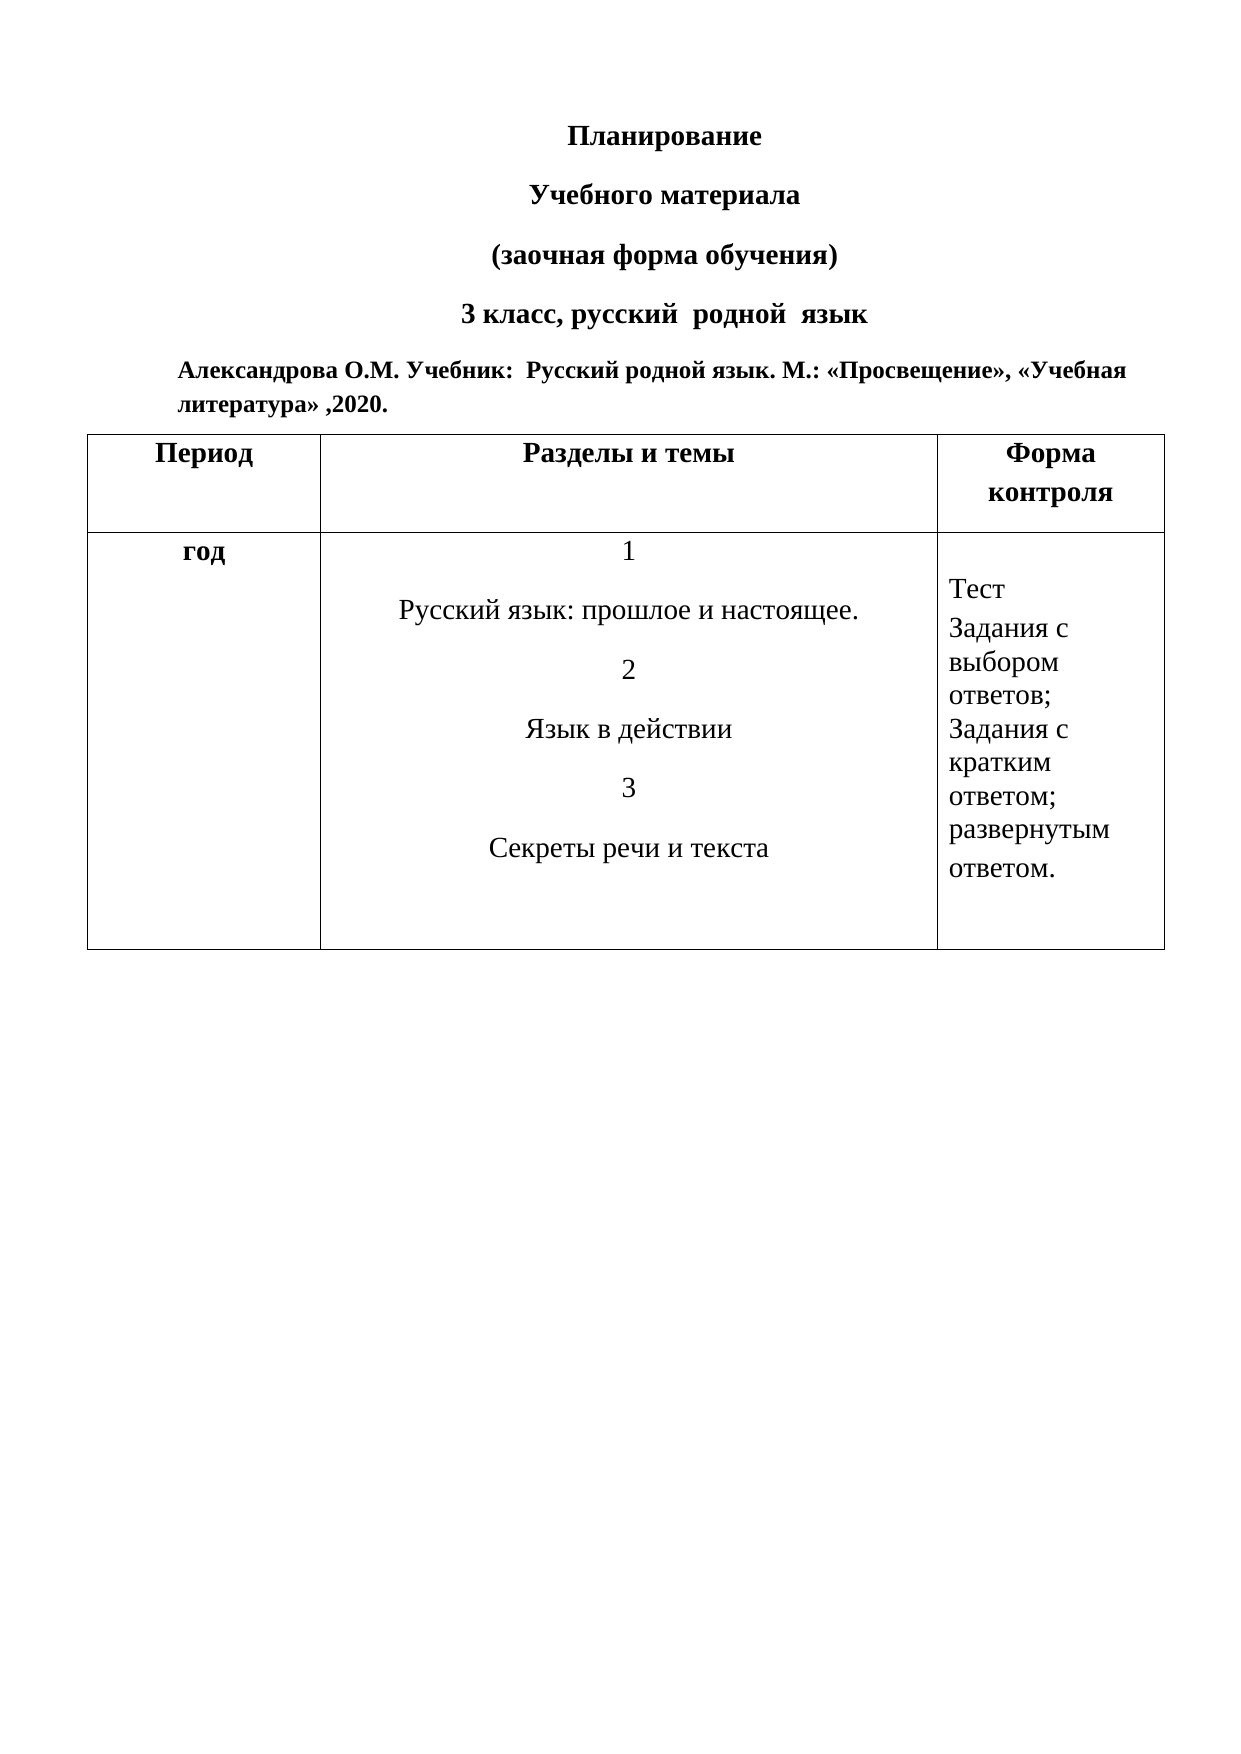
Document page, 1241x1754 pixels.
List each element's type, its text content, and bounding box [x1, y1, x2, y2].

table_header Разделы и темы [321, 435, 937, 532]
table_cell год [88, 533, 320, 949]
text 3 класс, русский родной язык [177, 296, 1152, 330]
table_header Форма контроля [938, 435, 1164, 532]
text Учебного материала [177, 177, 1152, 211]
table_cell Тест Задания с выбором ответов; Задания с кратким ответом; развернутым ответом. [938, 533, 1164, 949]
text (заочная форма обучения) [177, 237, 1152, 270]
table_header Период [88, 435, 320, 532]
text Александрова О.М. Учебник: Русский родной язык. М.: «Просвещение», «Учебная литература» ,2020. [177, 356, 1152, 417]
table_cell 1 Русский язык: прошлое и настоящее. 2 Язык в действии 3 Секреты речи и текста [321, 533, 937, 949]
text Планирование [177, 118, 1152, 152]
